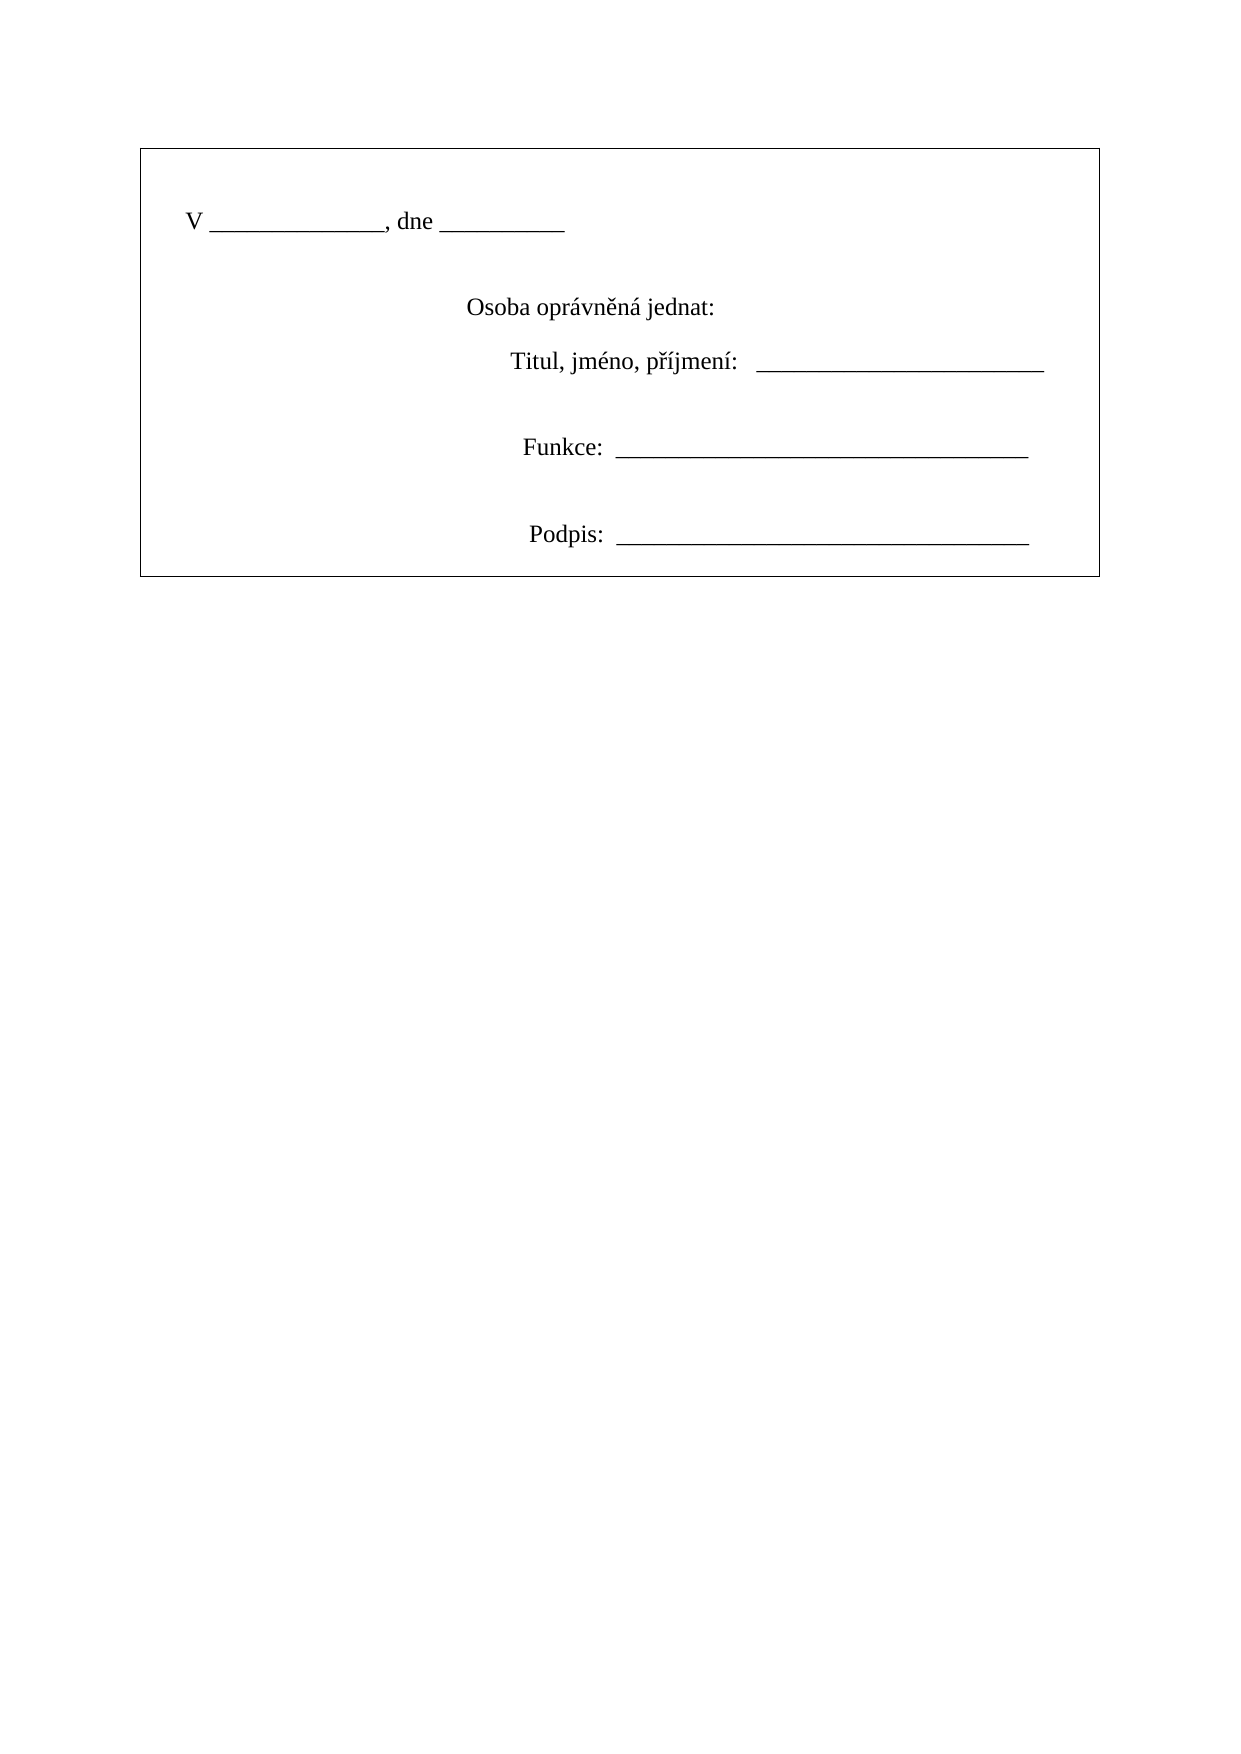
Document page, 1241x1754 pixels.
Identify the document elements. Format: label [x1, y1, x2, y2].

table_cell [141, 149, 1099, 576]
